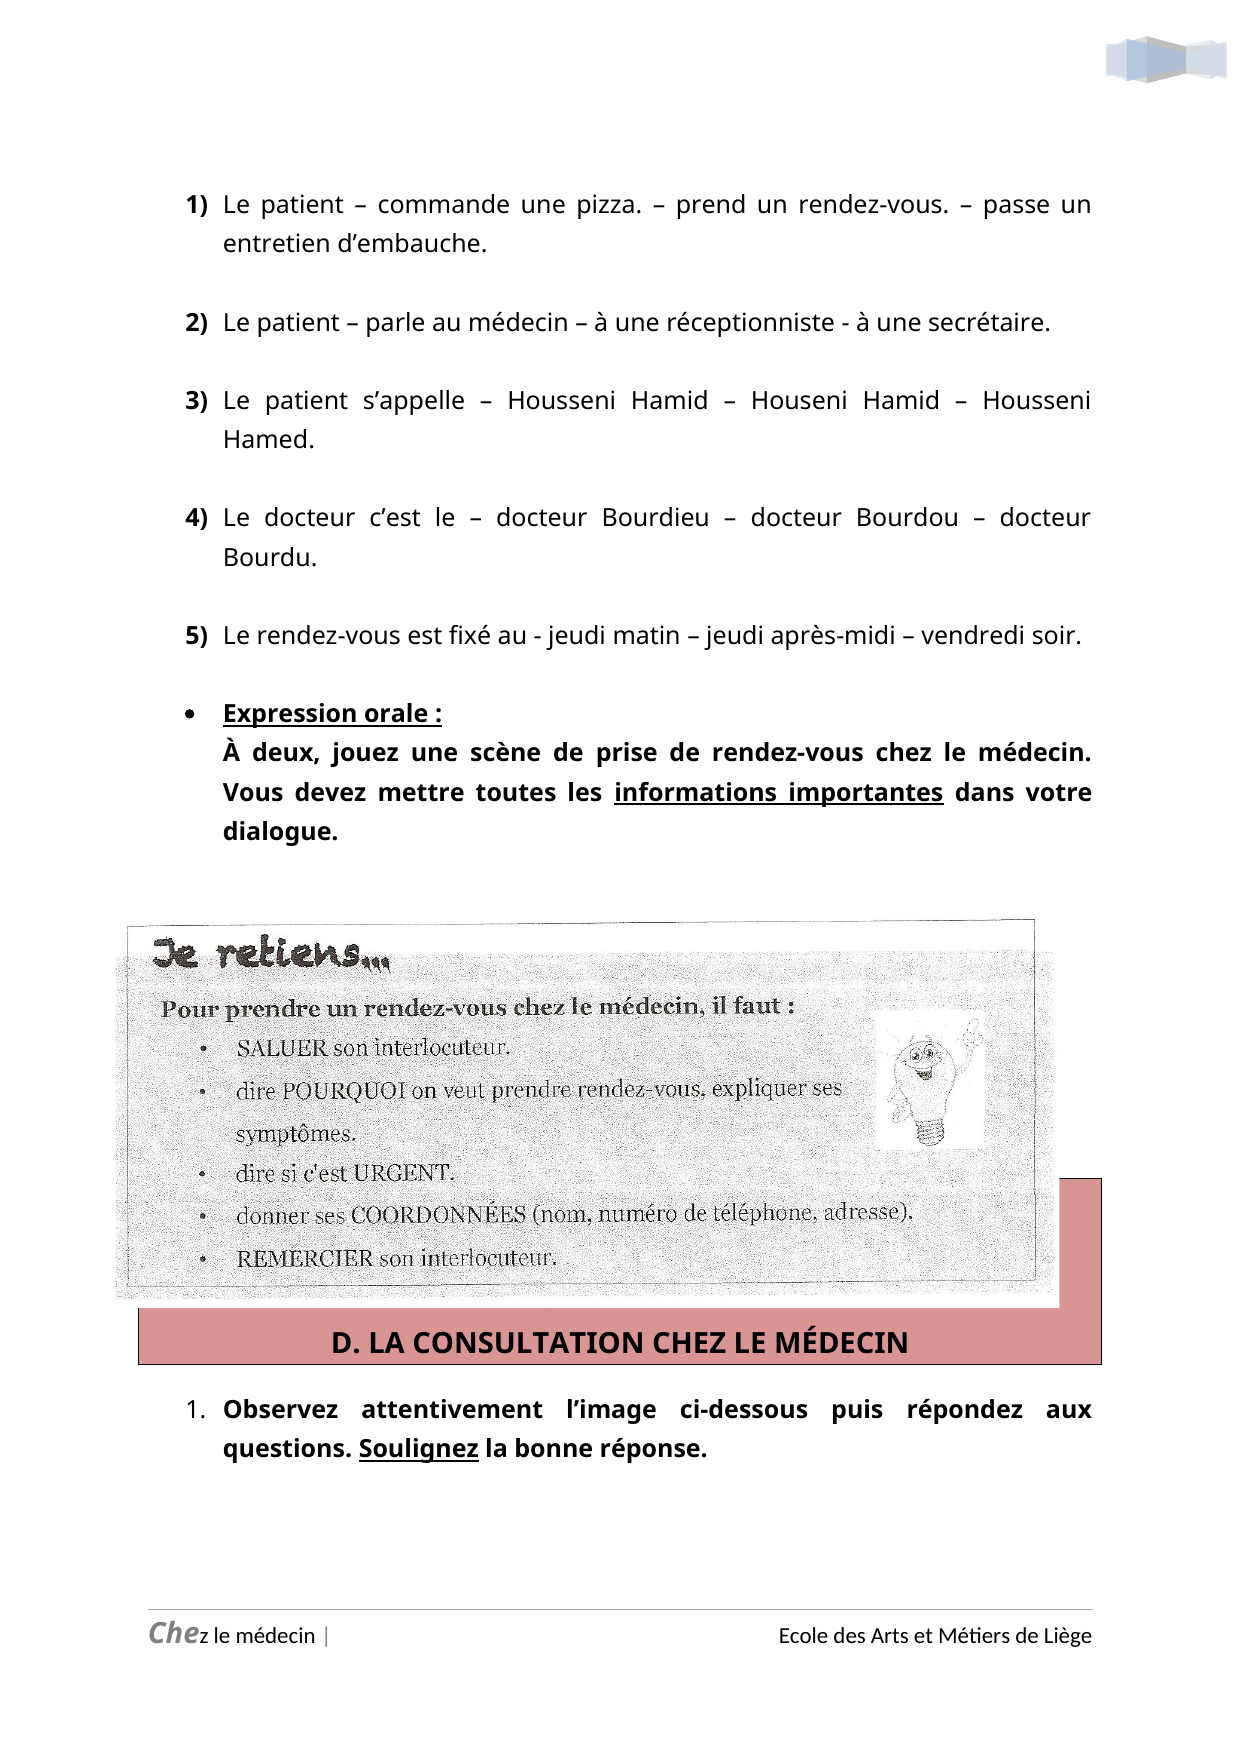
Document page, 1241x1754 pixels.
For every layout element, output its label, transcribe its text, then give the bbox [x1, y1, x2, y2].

list Le patient s’appelle – Housseni Hamid – Houseni Hamid – Housseni Hamed. [185, 383, 1093, 456]
list Le rendez-vous est fixé au - jeudi matin – jeudi après-midi – vendredi soir. [185, 618, 1093, 652]
list Observez attentivement l’image ci-dessous puis répondez aux questions. Soulignez la bonne réponse. [185, 1392, 1093, 1465]
list Le patient – commande une pizza. – prend un rendez-vous. – passe un entretien d’embauche. [185, 187, 1093, 260]
text D. LA CONSULTATION CHEZ LE MÉDECIN [139, 1179, 1101, 1364]
list Le patient – parle au médecin – à une réceptionniste - à une secrétaire. [185, 304, 1093, 338]
picture [115, 912, 1060, 1308]
list Expression orale : [185, 696, 1093, 730]
list Le docteur c’est le – docteur Bourdieu – docteur Bourdou – docteur Bourdu. [185, 500, 1093, 573]
list À deux, jouez une scène de prise de rendez-vous chez le médecin. Vous devez mettre toutes les informations importantes dans votre dialogue. [223, 735, 1093, 847]
